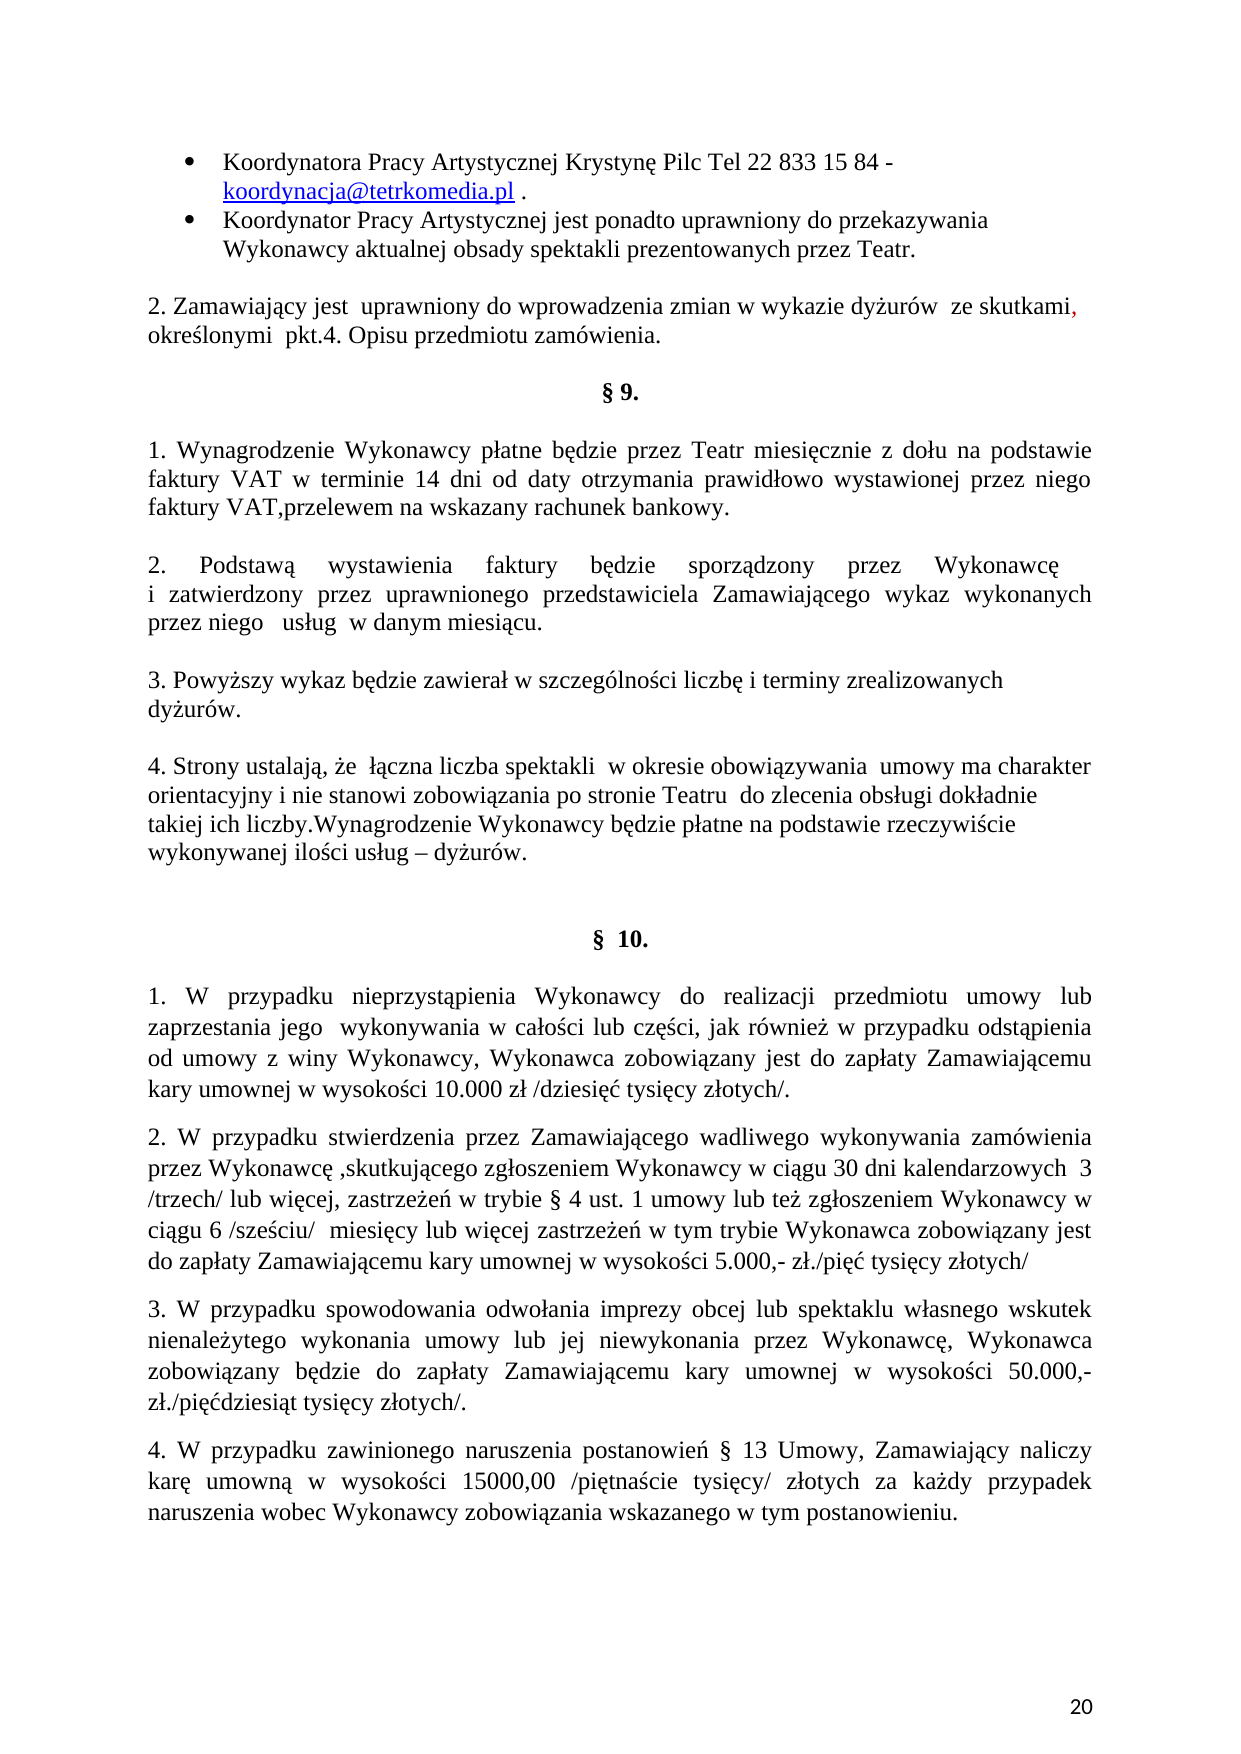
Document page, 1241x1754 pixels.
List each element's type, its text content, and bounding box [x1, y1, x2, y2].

text § 9. [148, 377, 1093, 406]
text 3. Powyższy wykaz będzie zawierał w szczególności liczbę i terminy zrealizowanych dyżurów. [148, 665, 1093, 722]
text 1. Wynagrodzenie Wykonawcy płatne będzie przez Teatr miesięcznie z dołu na podstawie faktury VAT w terminie 14 dni od daty otrzymania prawidłowo wystawionej przez niego faktury VAT,przelewem na wskazany rachunek bankowy. [148, 435, 1093, 521]
text 2. Podstawą wystawienia faktury będzie sporządzony przez Wykonawcę i zatwierdzony przez uprawnionego przedstawiciela Zamawiającego wykaz wykonanych przez niego usług w danym miesiącu. [148, 550, 1093, 636]
text 3. W przypadku spowodowania odwołania imprezy obcej lub spektaklu własnego wskutek nienależytego wykonania umowy lub jej niewykonania przez Wykonawcę, Wykonawca zobowiązany będzie do zapłaty Zamawiającemu kary umownej w wysokości 50.000,- zł./pięćdziesiąt tysięcy złotych/. [148, 1294, 1093, 1416]
list Koordynatora Pracy Artystycznej Krystynę Pilc Tel 22 833 15 84 -koordynacja@tetrkomedia.pl . [185, 147, 1093, 205]
text 4. Strony ustalają, że łączna liczba spektakli w okresie obowiązywania umowy ma charakter orientacyjny i nie stanowi zobowiązania po stronie Teatru do zlecenia obsługi dokładnie takiej ich liczby.Wynagrodzenie Wykonawcy będzie płatne na podstawie rzeczywiście wykonywanej ilości usług – dyżurów. [148, 751, 1093, 866]
text 1. W przypadku nieprzystąpienia Wykonawcy do realizacji przedmiotu umowy lub zaprzestania jego wykonywania w całości lub części, jak również w przypadku odstąpienia od umowy z winy Wykonawcy, Wykonawca zobowiązany jest do zapłaty Zamawiającemu kary umownej w wysokości 10.000 zł /dziesięć tysięcy złotych/. [148, 981, 1093, 1103]
list Koordynator Pracy Artystycznej jest ponadto uprawniony do przekazywania Wykonawcy aktualnej obsady spektakli prezentowanych przez Teatr. [185, 205, 1093, 262]
text 2. W przypadku stwierdzenia przez Zamawiającego wadliwego wykonywania zamówienia przez Wykonawcę ,skutkującego zgłoszeniem Wykonawcy w ciągu 30 dni kalendarzowych 3 /trzech/ lub więcej, zastrzeżeń w trybie § 4 ust. 1 umowy lub też zgłoszeniem Wykonawcy w ciągu 6 /sześciu/ miesięcy lub więcej zastrzeżeń w tym trybie Wykonawca zobowiązany jest do zapłaty Zamawiającemu kary umownej w wysokości 5.000,- zł./pięć tysięcy złotych/ [148, 1122, 1093, 1275]
text 4. W przypadku zawinionego naruszenia postanowień § 13 Umowy, Zamawiający naliczy karę umowną w wysokości 15000,00 /piętnaście tysięcy/ złotych za każdy przypadek naruszenia wobec Wykonawcy zobowiązania wskazanego w tym postanowieniu. [148, 1435, 1093, 1526]
text 2. Zamawiający jest uprawniony do wprowadzenia zmian w wykazie dyżurów ze skutkami, określonymi pkt.4. Opisu przedmiotu zamówienia. [148, 291, 1093, 349]
text § 10. [148, 924, 1093, 952]
